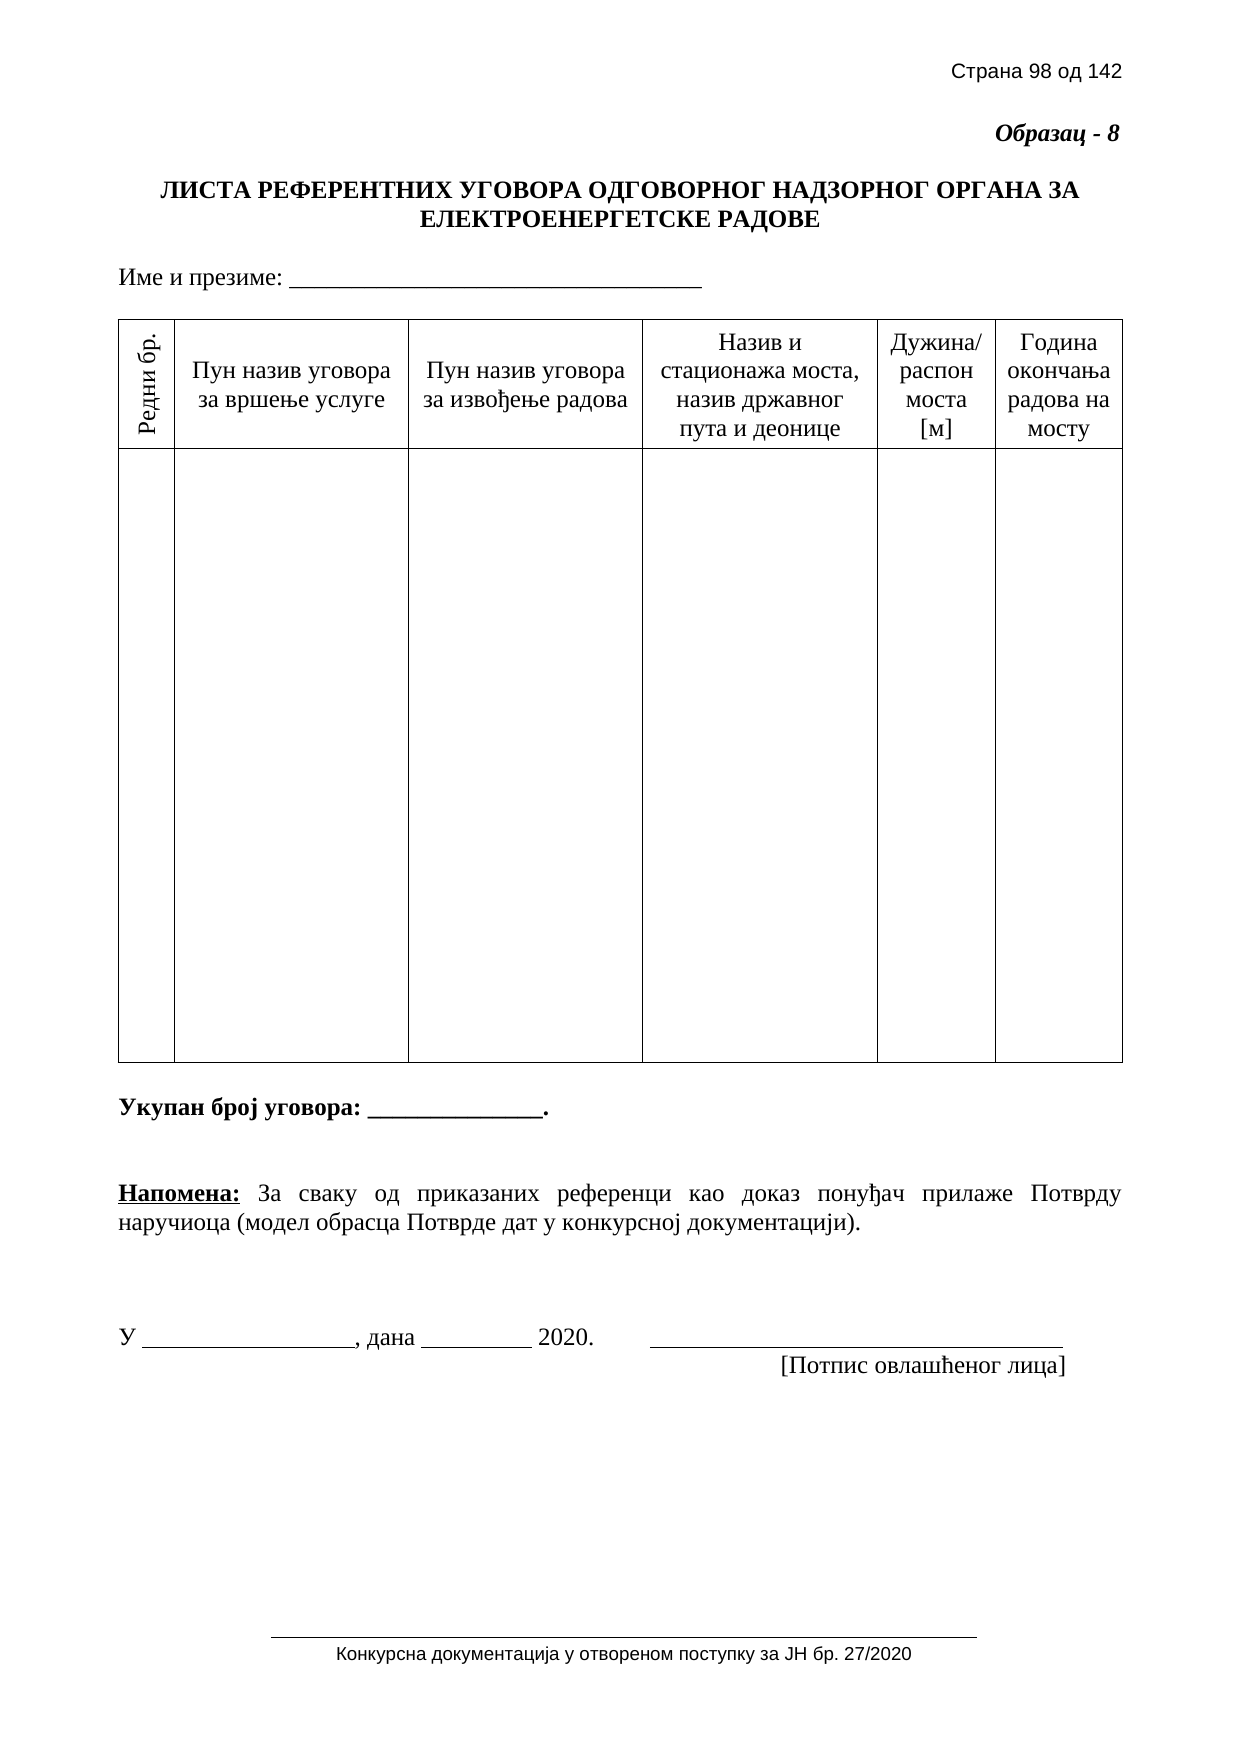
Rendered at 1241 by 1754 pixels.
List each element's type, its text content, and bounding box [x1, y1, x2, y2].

text Укупан број уговора: ______________. [118, 1092, 1122, 1121]
text Образац - 8 [118, 118, 1122, 147]
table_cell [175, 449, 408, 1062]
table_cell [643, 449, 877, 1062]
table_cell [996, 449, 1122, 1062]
text Име и презиме: _________________________________ [118, 262, 1122, 291]
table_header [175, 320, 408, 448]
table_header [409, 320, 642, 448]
text У , дана 2020. [Потпис овлашћеног лица] [118, 1322, 1122, 1379]
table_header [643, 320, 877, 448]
text ЛИСТА РЕФЕРЕНТНИХ УГОВОРА ОДГОВОРНОГ НАДЗОРНОГ ОРГАНА ЗА ЕЛЕКТРОЕНЕРГЕТСКЕ РАДОВЕ [118, 176, 1122, 233]
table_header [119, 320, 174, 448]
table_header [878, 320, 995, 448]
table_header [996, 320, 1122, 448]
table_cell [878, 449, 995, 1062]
text Напомена: За сваку од приказаних референци као доказ понуђач прилаже Потврду наручиоца (модел обрасца Потврде дат у конкурсној документацији). [118, 1178, 1122, 1236]
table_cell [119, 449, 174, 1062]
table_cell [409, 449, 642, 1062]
